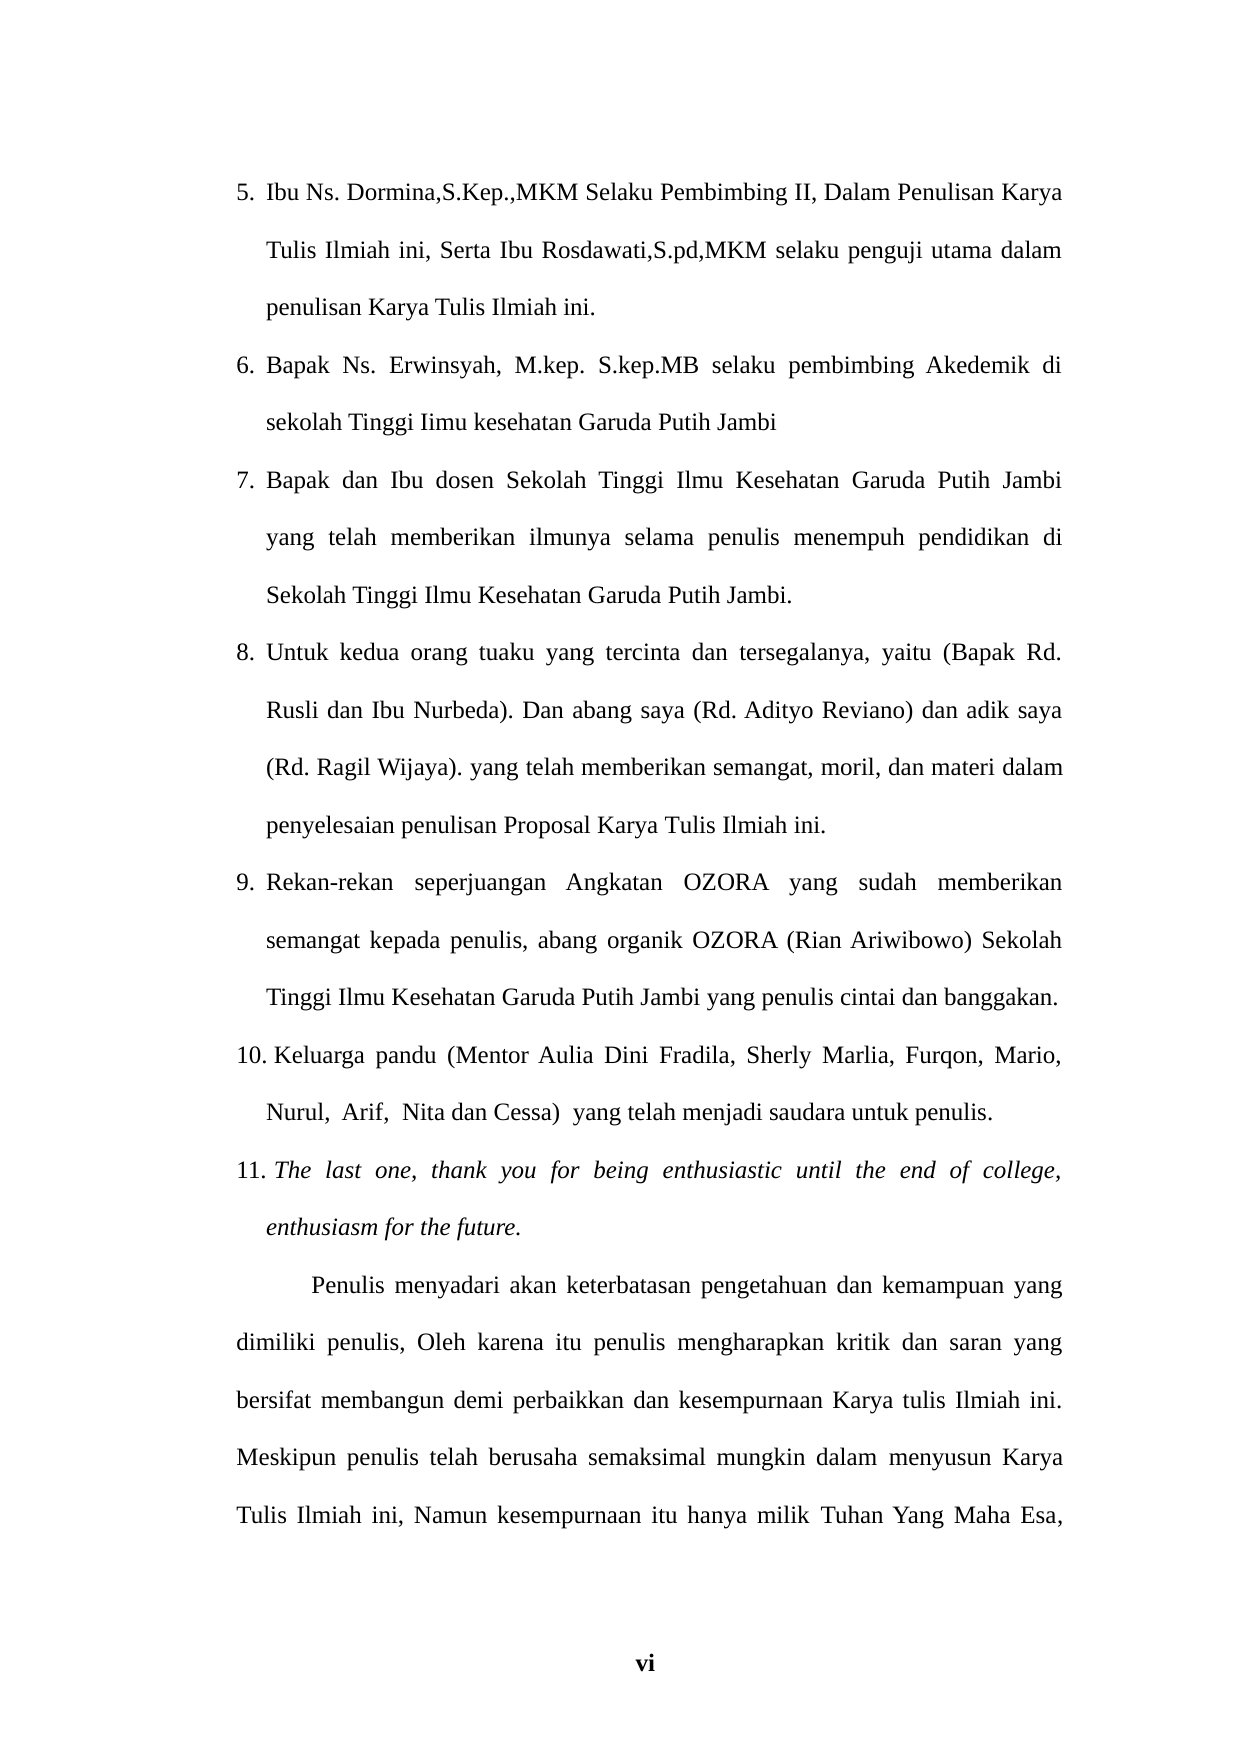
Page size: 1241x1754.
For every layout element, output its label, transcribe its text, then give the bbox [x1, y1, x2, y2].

list Bapak dan Ibu dosen Sekolah Tinggi Ilmu Kesehatan Garuda Putih Jambi yang telah memberikan ilmunya selama penulis menempuh pendidikan di Sekolah Tinggi Ilmu Kesehatan Garuda Putih Jambi. [236, 465, 1063, 608]
list Untuk kedua orang tuaku yang tercinta dan tersegalanya, yaitu (Bapak Rd. Rusli dan Ibu Nurbeda). Dan abang saya (Rd. Adityo Reviano) dan adik saya (Rd. Ragil Wijaya). yang telah memberikan semangat, moril, dan materi dalam penyelesaian penulisan Proposal Karya Tulis Ilmiah ini. [236, 637, 1063, 838]
list Keluarga pandu (Mentor Aulia Dini Fradila, Sherly Marlia, Furqon, Mario, Nurul, Arif, Nita dan Cessa) yang telah menjadi saudara untuk penulis. [236, 1040, 1063, 1126]
list The last one, thank you for being enthusiastic until the end of college, enthusiasm for the future. [236, 1155, 1063, 1241]
list Ibu Ns. Dormina,S.Kep.,MKM Selaku Pembimbing II, Dalam Penulisan Karya Tulis Ilmiah ini, Serta Ibu Rosdawati,S.pd,MKM selaku penguji utama dalam penulisan Karya Tulis Ilmiah ini. [236, 177, 1063, 321]
list Rekan-rekan seperjuangan Angkatan OZORA yang sudah memberikan semangat kepada penulis, abang organik OZORA (Rian Ariwibowo) Sekolah Tinggi Ilmu Kesehatan Garuda Putih Jambi yang penulis cintai dan banggakan. [236, 867, 1063, 1011]
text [236, 1270, 1063, 1528]
list Bapak Ns. Erwinsyah, M.kep. S.kep.MB selaku pembimbing Akedemik di sekolah Tinggi Iimu kesehatan Garuda Putih Jambi [236, 350, 1063, 436]
